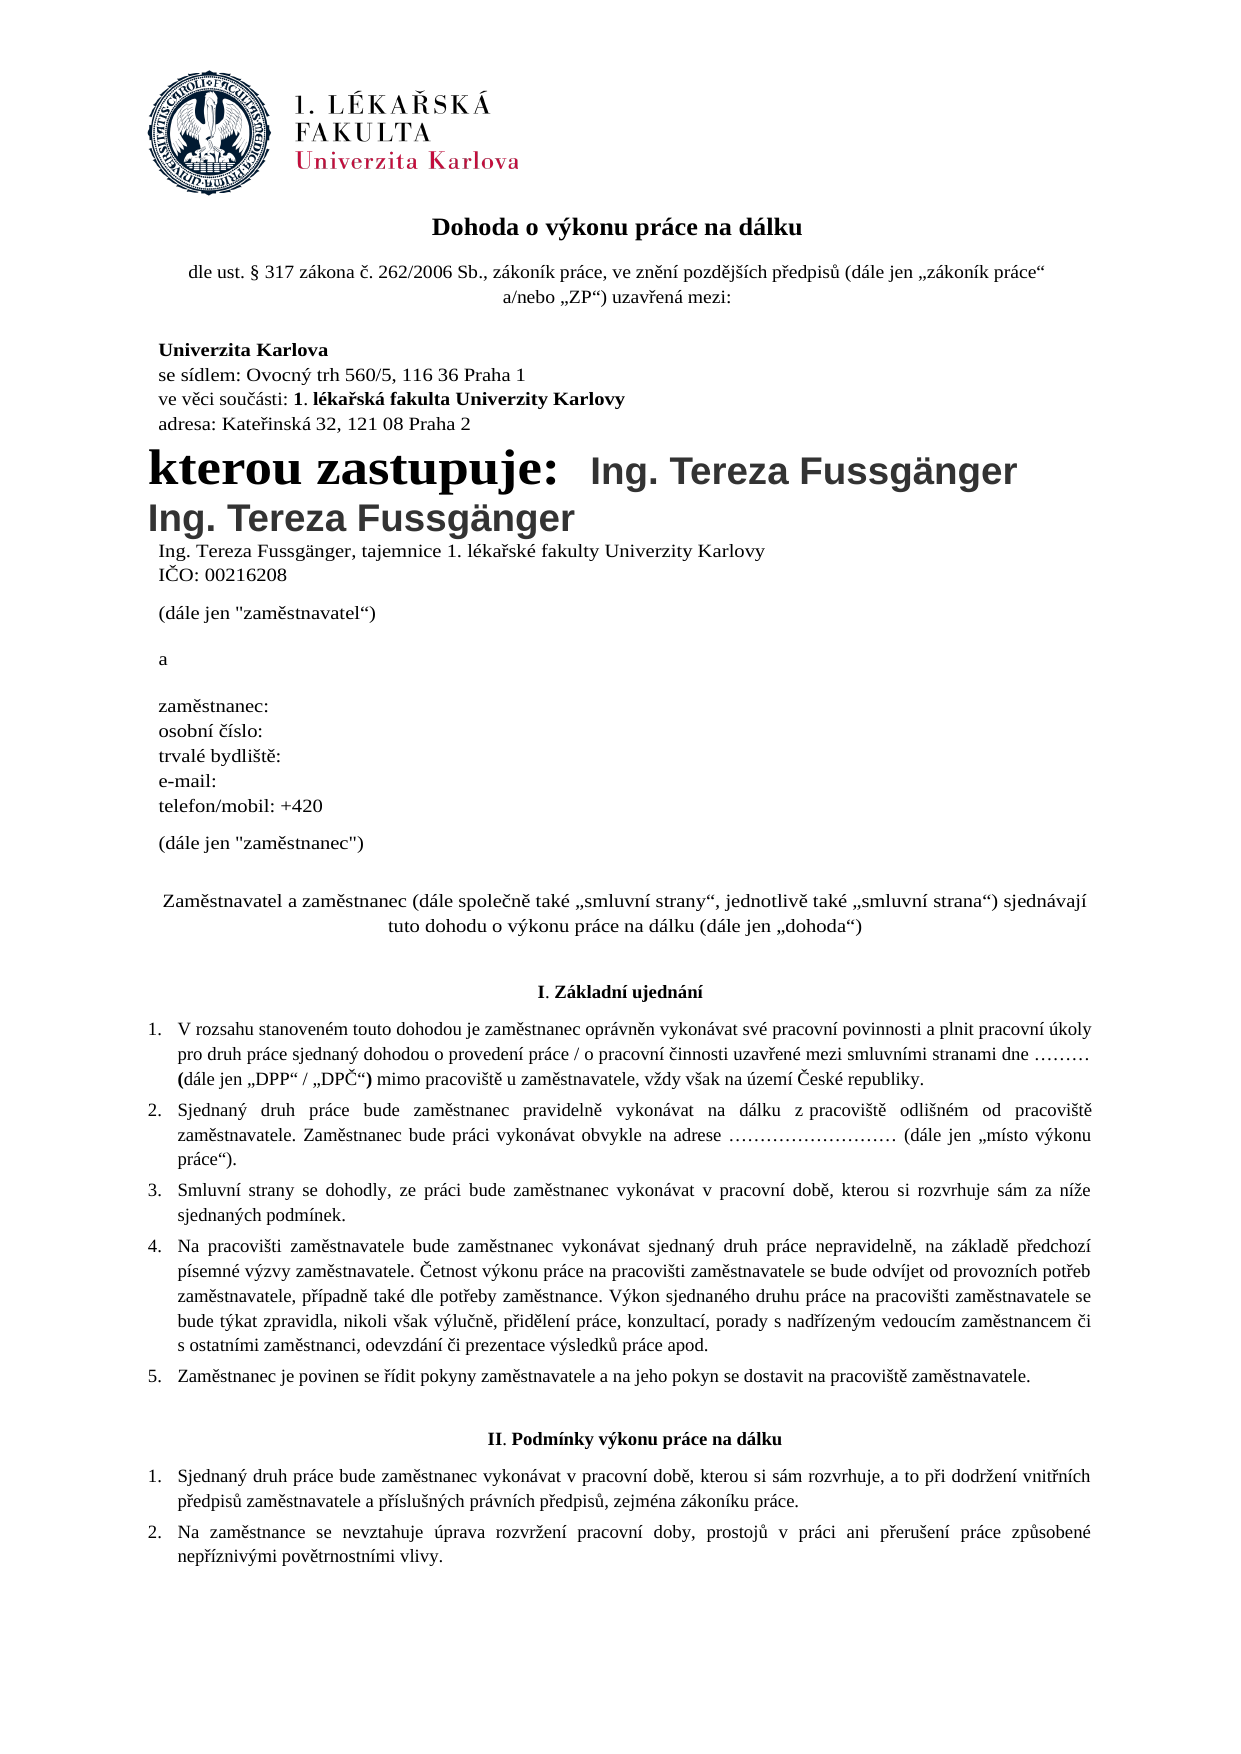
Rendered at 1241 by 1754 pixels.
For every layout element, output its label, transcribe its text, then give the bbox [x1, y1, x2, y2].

text Zaměstnavatel a zaměstnanec (dále společně také „smluvní strany“, jednotlivě také „smluvní strana“) sjednávají tuto dohodu o výkonu práce na dálku (dále jen „dohoda“) [158, 890, 1092, 936]
text Ing. Tereza Fussgänger, tajemnice 1. lékařské fakulty Univerzity Karlovy [158, 539, 1092, 561]
text telefon/mobil: +420 [158, 794, 951, 816]
list Sjednaný druh práce bude zaměstnanec pravidelně vykonávat na dálku z pracoviště odlišném od pracoviště zaměstnavatele. Zaměstnanec bude práci vykonávat obvykle na adrese ……………………… (dále jen „místo výkonu práce“). [148, 1099, 1092, 1170]
text adresa: Kateřinská 32, 121 08 Praha 2 [158, 413, 1092, 434]
text (dále jen "zaměstnanec") [158, 832, 951, 853]
text osobní číslo: [158, 720, 951, 742]
text IČO: 00216208 [158, 564, 951, 586]
text ve věci součásti: 1. lékařská fakulta Univerzity Karlovy [158, 388, 1092, 410]
text se sídlem: Ovocný trh 560/5, 116 36 Praha 1 [158, 363, 1092, 385]
text trvalé bydliště: [158, 745, 951, 766]
text a [158, 648, 951, 669]
list Sjednaný druh práce bude zaměstnanec vykonávat v pracovní době, kterou si sám rozvrhuje, a to při dodržení vnitřních předpisů zaměstnavatele a příslušných právních předpisů, zejména zákoníku práce. [148, 1465, 1092, 1511]
list Na pracovišti zaměstnavatele bude zaměstnanec vykonávat sjednaný druh práce nepravidelně, na základě předchozí písemné výzvy zaměstnavatele. Četnost výkonu práce na pracovišti zaměstnavatele se bude odvíjet od provozních potřeb zaměstnavatele, případně také dle potřeby zaměstnance. Výkon sjednaného druhu práce na pracovišti zaměstnavatele se bude týkat zpravidla, nikoli však výlučně, přidělení práce, konzultací, porady s nadřízeným vedoucím zaměstnancem či s ostatními zaměstnanci, odevzdání či prezentace výsledků práce apod. [148, 1235, 1092, 1356]
list Na zaměstnance se nevztahuje úprava rozvržení pracovní doby, prostojů v práci ani přerušení práce způsobené nepříznivými povětrnostními vlivy. [148, 1521, 1092, 1567]
text e-mail: [158, 770, 951, 791]
text dle ust. § 317 zákona č. 262/2006 Sb., zákoník práce, ve znění pozdějších předpisů (dále jen „zákoník práce“ a/nebo „ZP“) uzavřená mezi: [167, 261, 1068, 308]
text I. Základní ujednání [148, 981, 1092, 1002]
list Smluvní strany se dohodly, ze práci bude zaměstnanec vykonávat v pracovní době, kterou si rozvrhuje sám za níže sjednaných podmínek. [148, 1179, 1092, 1226]
list V rozsahu stanoveném touto dohodou je zaměstnanec oprávněn vykonávat své pracovní povinnosti a plnit pracovní úkoly pro druh práce sjednaný dohodou o provedení práce / o pracovní činnosti uzavřené mezi smluvními stranami dne ……… (dále jen „DPP“ / „DPČ“) mimo pracoviště u zaměstnavatele, vždy však na území České republiky. [148, 1018, 1092, 1089]
text (dále jen "zaměstnavatel“) [158, 602, 951, 623]
subtitle kterou zastupuje: Ing. Tereza Fussgänger [148, 438, 1092, 495]
list II. Podmínky výkonu práce na dálku [177, 1427, 1092, 1449]
picture [147, 70, 518, 202]
list Zaměstnanec je povinen se řídit pokyny zaměstnavatele a na jeho pokyn se dostavit na pracoviště zaměstnavatele. [148, 1365, 1092, 1387]
text Dohoda o výkonu práce na dálku [167, 212, 1068, 240]
subtitle Ing. Tereza Fussgänger [148, 495, 1092, 539]
text zaměstnanec: [158, 695, 951, 717]
text Univerzita Karlova [158, 339, 1092, 360]
